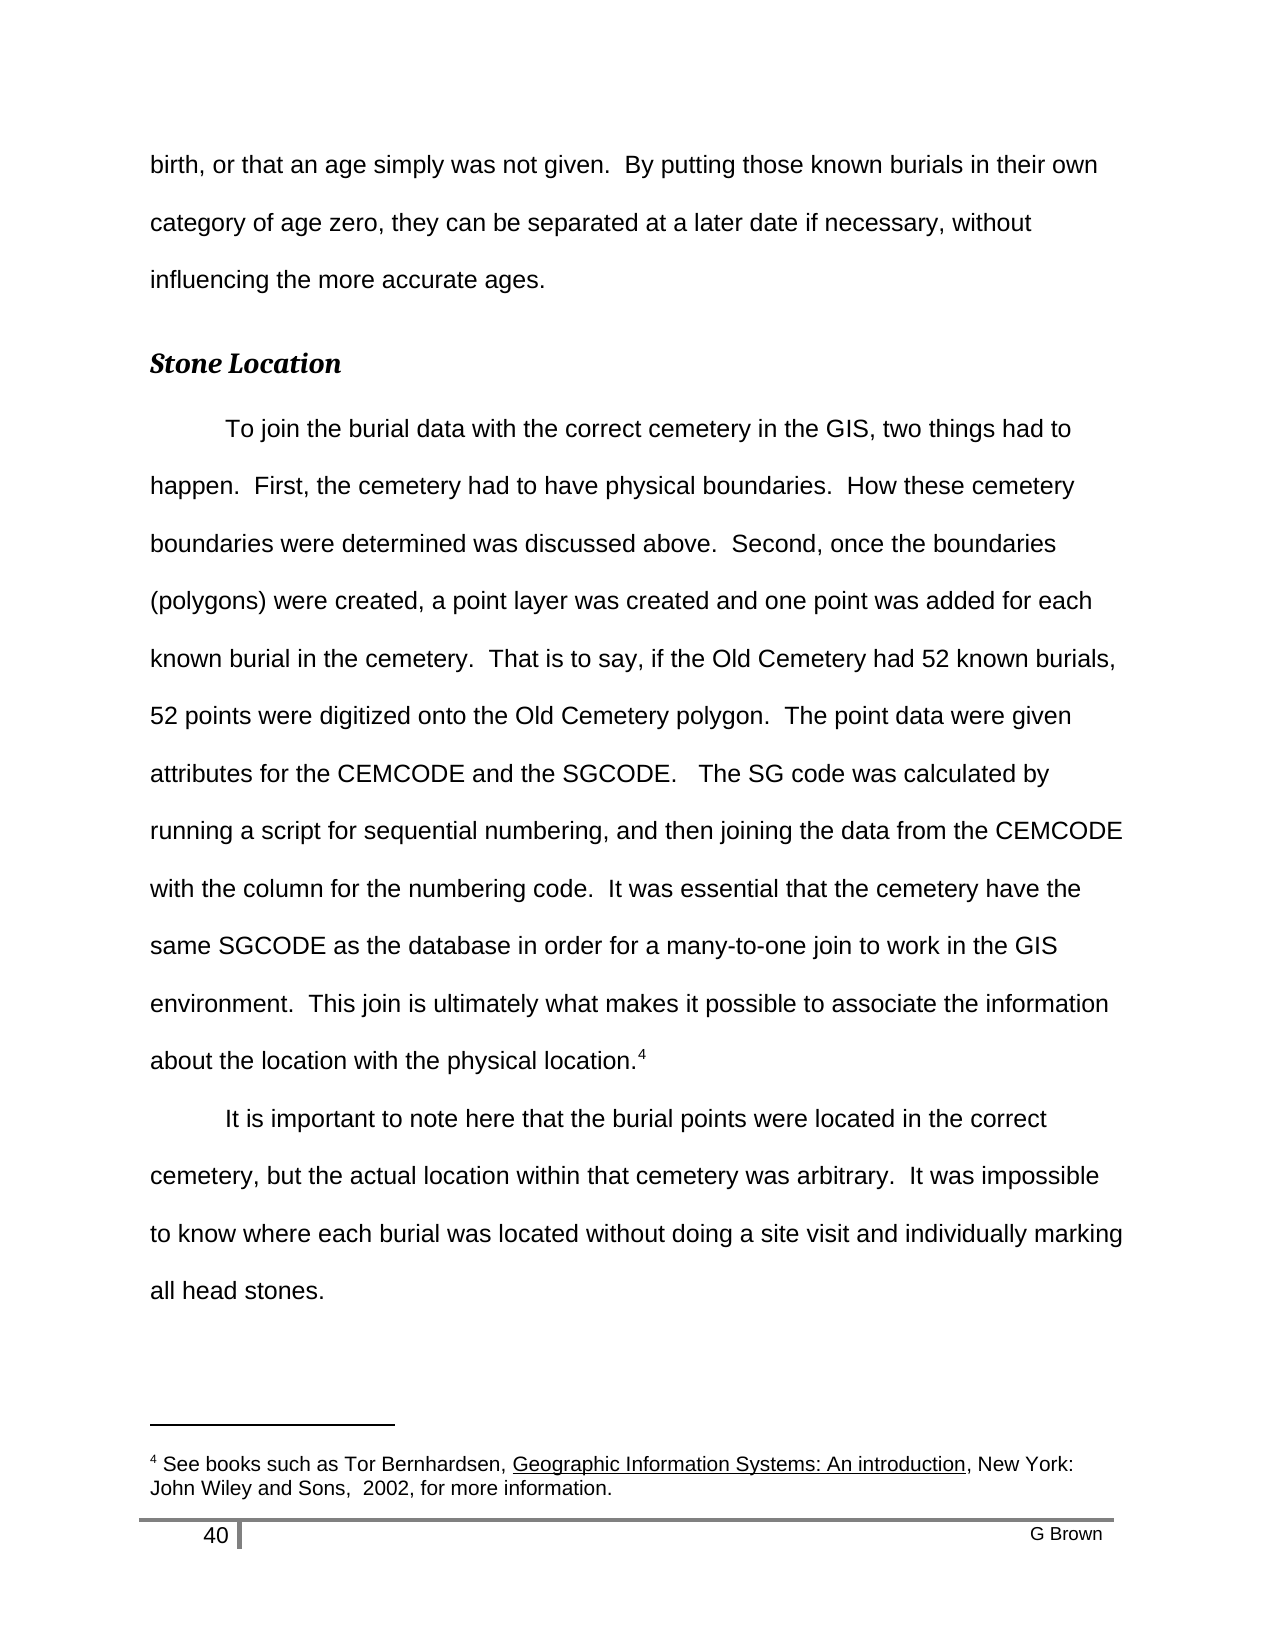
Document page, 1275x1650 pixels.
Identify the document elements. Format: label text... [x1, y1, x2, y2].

text It is important to note here that the burial points were located in the correct cemetery, but the actual location within that cemetery was arbitrary. It was impossible to know where each burial was located without doing a site visit and individually marking all head stones. [150, 1104, 1125, 1305]
subtitle Stone Location [150, 347, 1125, 381]
text To join the burial data with the correct cemetery in the GIS, two things had to happen. First, the cemetery had to have physical boundaries. How these cemetery boundaries were determined was discussed above. Second, once the boundaries (polygons) were created, a point layer was created and one point was added for each known burial in the cemetery. That is to say, if the Old Cemetery had 52 known burials, 52 points were digitized onto the Old Cemetery polygon. The point data were given attributes for the CEMCODE and the SGCODE. The SG code was calculated by running a script for sequential numbering, and then joining the data from the CEMCODE with the column for the numbering code. It was essential that the cemetery have the same SGCODE as the database in order for a many-to-one join to work in the GIS environment. This join is ultimately what makes it possible to associate the information about the location with the physical location. [150, 414, 1125, 1075]
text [150, 150, 1125, 294]
